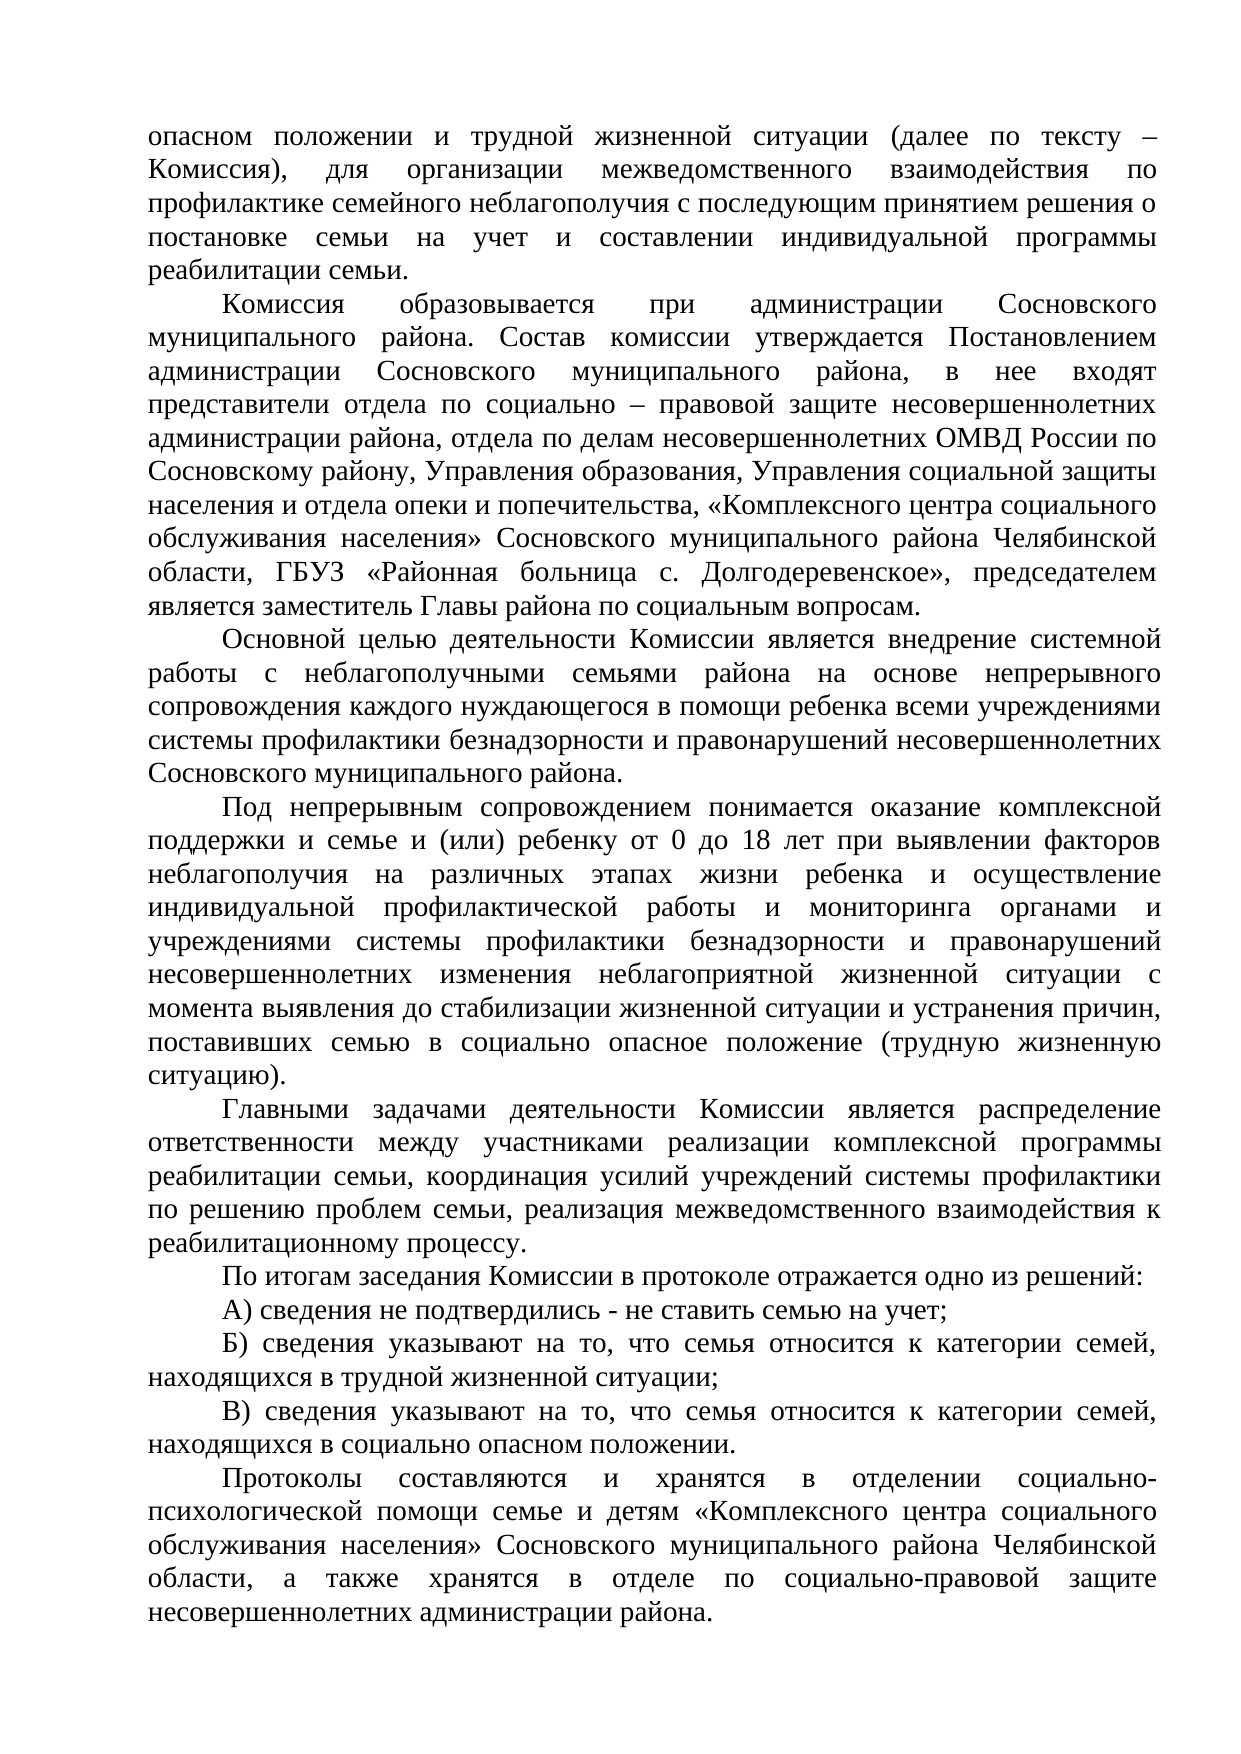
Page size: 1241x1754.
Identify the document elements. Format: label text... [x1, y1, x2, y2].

text В) сведения указывают на то, что семья относится к категории семей, находящихся в социально опасном положении. [148, 1393, 1157, 1460]
text Комиссия образовывается при администрации Сосновского муниципального района. Состав комиссии утверждается Постановлением администрации Сосновского муниципального района, в нее входят представители отдела по социально – правовой защите несовершеннолетних администрации района, отдела по делам несовершеннолетних ОМВД России по Сосновскому району, Управления образования, Управления социальной защиты населения и отдела опеки и попечительства, «Комплексного центра социального обслуживания населения» Сосновского муниципального района Челябинской области, ГБУЗ «Районная больница с. Долгодеревенское», председателем является заместитель Главы района по социальным вопросам. [148, 286, 1157, 621]
text Главными задачами деятельности Комиссии является распределение ответственности между участниками реализации комплексной программы реабилитации семьи, координация усилий учреждений системы профилактики по решению проблем семьи, реализация межведомственного взаимодействия к реабилитационному процессу. [148, 1091, 1162, 1258]
text Протоколы составляются и хранятся в отделении социально-психологической помощи семье и детям «Комплексного центра социального обслуживания населения» Сосновского муниципального района Челябинской области, а также хранятся в отделе по социально-правовой защите несовершеннолетних администрации района. [148, 1460, 1157, 1627]
text Основной целью деятельности Комиссии является внедрение системной работы с неблагополучными семьями района на основе непрерывного сопровождения каждого нуждающегося в помощи ребенка всеми учреждениями системы профилактики безнадзорности и правонарушений несовершеннолетних Сосновского муниципального района. [148, 621, 1162, 789]
text А) сведения не подтвердились - не ставить семью на учет; [148, 1292, 1162, 1326]
text По итогам заседания Комиссии в протоколе отражается одно из решений: [148, 1258, 1162, 1292]
text Б) сведения указывают на то, что семья относится к категории семей, находящихся в трудной жизненной ситуации; [148, 1326, 1157, 1393]
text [148, 118, 1157, 286]
text Под непрерывным сопровождением понимается оказание комплексной поддержки и семье и (или) ребенку от 0 до 18 лет при выявлении факторов неблагополучия на различных этапах жизни ребенка и осуществление индивидуальной профилактической работы и мониторинга органами и учреждениями системы профилактики безнадзорности и правонарушений несовершеннолетних изменения неблагоприятной жизненной ситуации с момента выявления до стабилизации жизненной ситуации и устранения причин, поставивших семью в социально опасное положение (трудную жизненную ситуацию). [148, 789, 1162, 1091]
